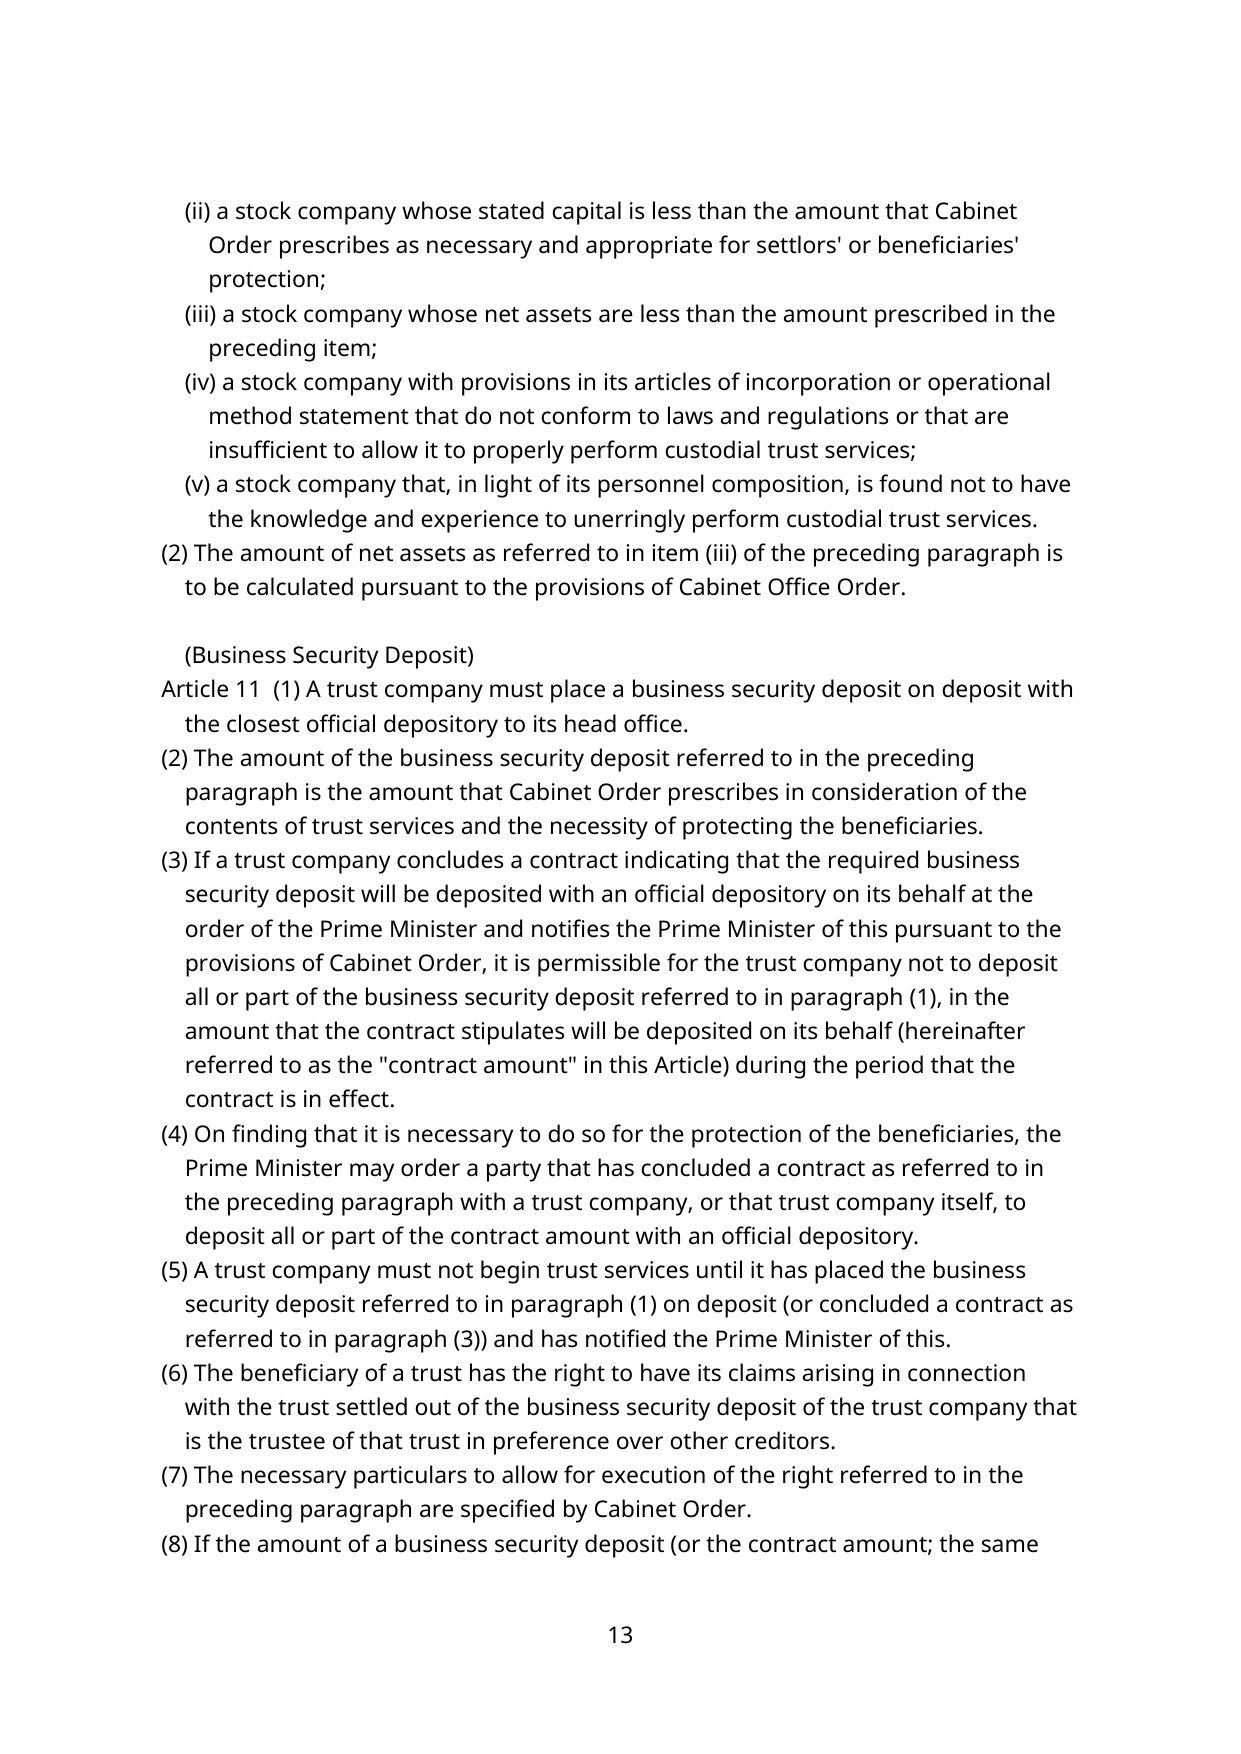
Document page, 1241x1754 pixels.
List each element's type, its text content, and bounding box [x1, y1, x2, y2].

text (2) The amount of net assets as referred to in item (iii) of the preceding paragraph is to be calculated pursuant to the provisions of Cabinet Office Order. [161, 535, 1079, 604]
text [161, 1526, 1079, 1560]
text (2) The amount of the business security deposit referred to in the preceding paragraph is the amount that Cabinet Order prescribes in consideration of the contents of trust services and the necessity of protecting the beneficiaries. [161, 740, 1079, 843]
text (v) a stock company that, in light of its personnel composition, is found not to have the knowledge and experience to unerringly perform custodial trust services. [184, 467, 1079, 535]
text (6) The beneficiary of a trust has the right to have its claims arising in connection with the trust settled out of the business security deposit of the trust company that is the trustee of that trust in preference over other creditors. [161, 1355, 1079, 1458]
text (7) The necessary particulars to allow for execution of the right referred to in the preceding paragraph are specified by Cabinet Order. [161, 1458, 1079, 1526]
text (5) A trust company must not begin trust services until it has placed the business security deposit referred to in paragraph (1) on deposit (or concluded a contract as referred to in paragraph (3)) and has notified the Prime Minister of this. [161, 1253, 1079, 1355]
text (Business Security Deposit) [184, 638, 1079, 672]
text (iii) a stock company whose net assets are less than the amount prescribed in the preceding item; [184, 296, 1079, 364]
text (iv) a stock company with provisions in its articles of incorporation or operational method statement that do not conform to laws and regulations or that are insufficient to allow it to properly perform custodial trust services; [184, 364, 1079, 467]
text Article 11 (1) A trust company must place a business security deposit on deposit with the closest official depository to its head office. [161, 672, 1079, 740]
text (ii) a stock company whose stated capital is less than the amount that Cabinet Order prescribes as necessary and appropriate for settlors' or beneficiaries' protection; [184, 194, 1079, 296]
text (3) If a trust company concludes a contract indicating that the required business security deposit will be deposited with an official depository on its behalf at the order of the Prime Minister and notifies the Prime Minister of this pursuant to the provisions of Cabinet Order, it is permissible for the trust company not to deposit all or part of the business security deposit referred to in paragraph (1), in the amount that the contract stipulates will be deposited on its behalf (hereinafter referred to as the "contract amount" in this Article) during the period that the contract is in effect. [161, 843, 1079, 1116]
text (4) On finding that it is necessary to do so for the protection of the beneficiaries, the Prime Minister may order a party that has concluded a contract as referred to in the preceding paragraph with a trust company, or that trust company itself, to deposit all or part of the contract amount with an official depository. [161, 1116, 1079, 1253]
